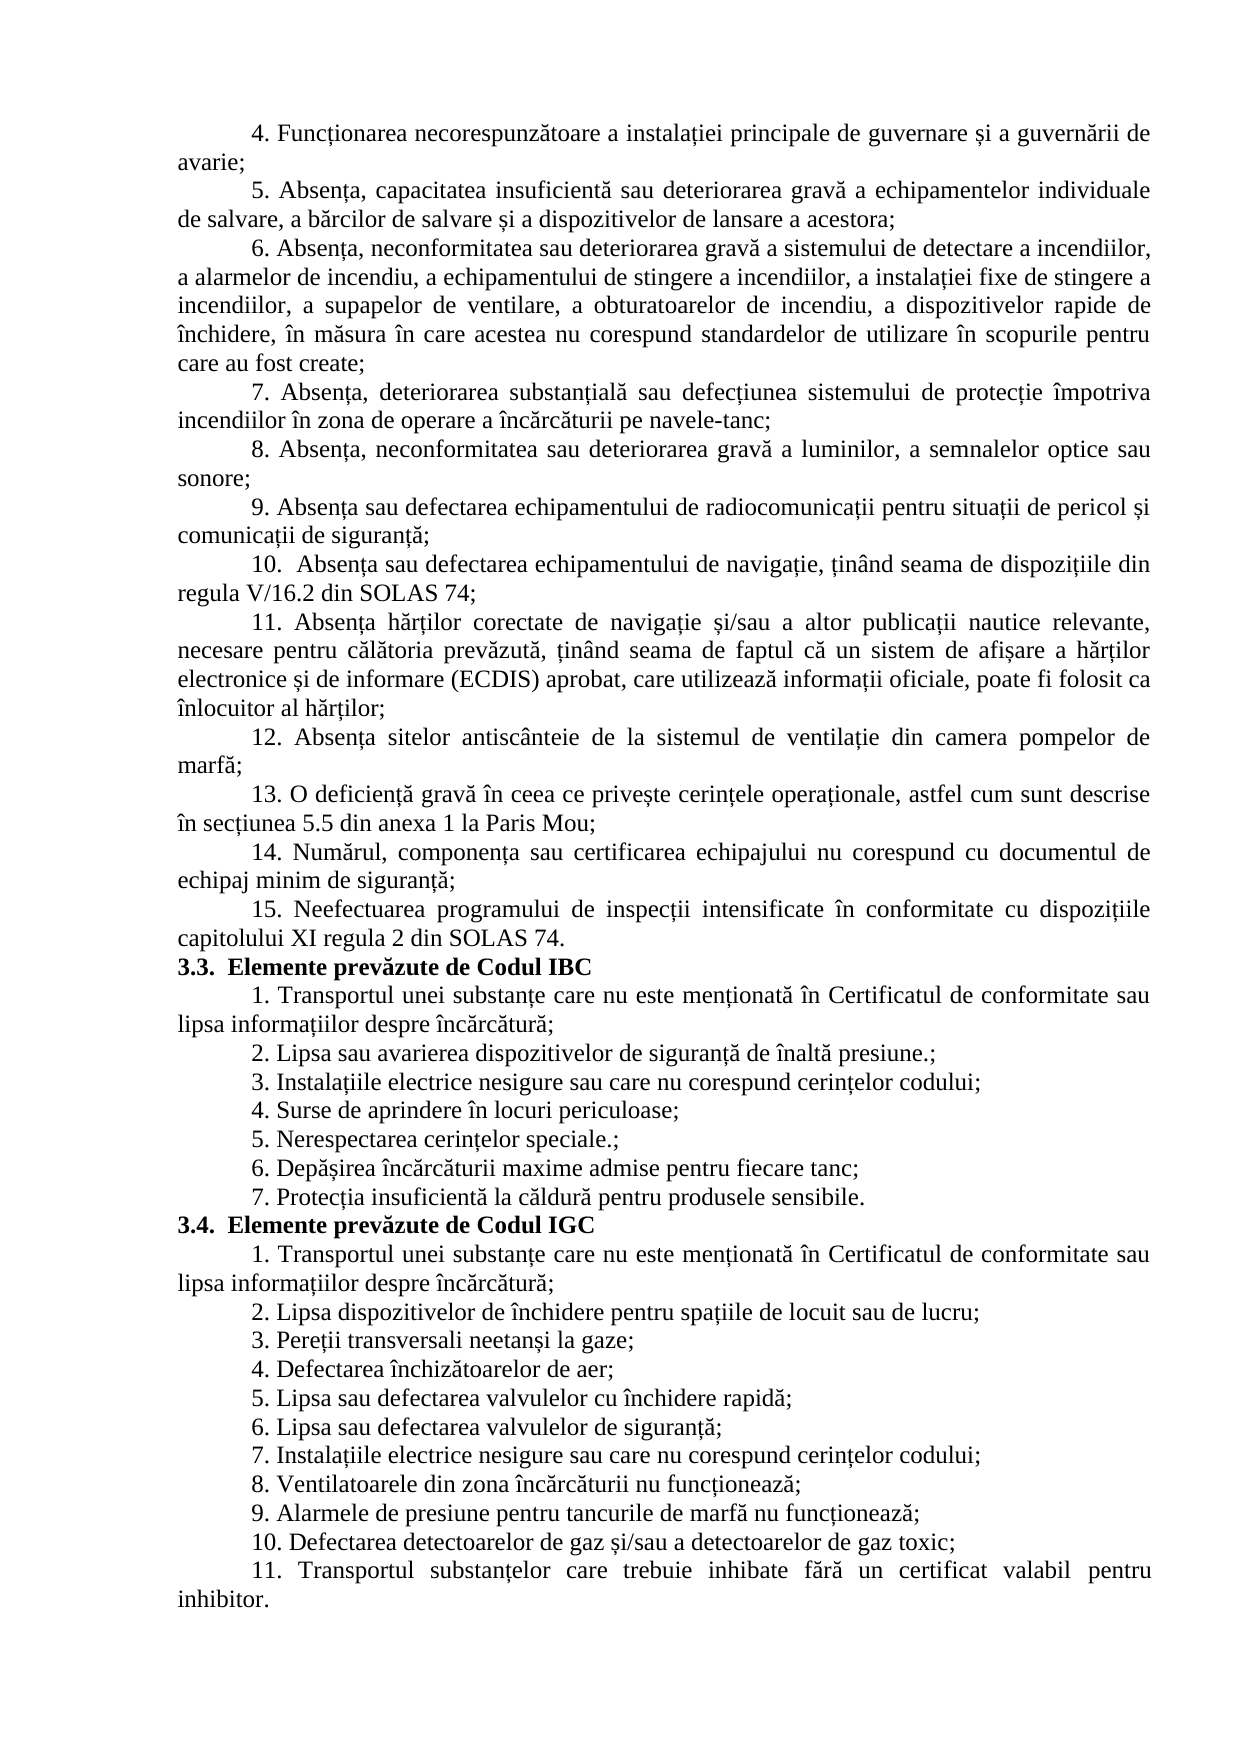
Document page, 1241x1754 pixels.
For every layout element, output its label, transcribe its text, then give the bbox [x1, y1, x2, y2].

text 5. Absența, capacitatea insuficientă sau deteriorarea gravă a echipamentelor individuale de salvare, a bărcilor de salvare și a dispozitivelor de lansare a acestora; [177, 176, 1152, 233]
text 12. Absența sitelor antiscânteie de la sistemul de ventilație din camera pompelor de marfă; [177, 722, 1152, 779]
text 3. Instalațiile electrice nesigure sau care nu corespund cerințelor codului; [177, 1067, 1152, 1096]
text 6. Depășirea încărcăturii maxime admise pentru fiecare tanc; [177, 1153, 1152, 1182]
text 2. Lipsa sau avarierea dispozitivelor de siguranță de înaltă presiune.; [177, 1038, 1152, 1067]
text 1. Transportul unei substanțe care nu este menționată în Certificatul de conformitate sau lipsa informațiilor despre încărcătură; [177, 981, 1152, 1038]
text 7. Protecția insuficientă la căldură pentru produsele sensibile. [177, 1182, 1152, 1211]
text 11. Transportul substanțelor care trebuie inhibate fără un certificat valabil pentru inhibitor. [177, 1556, 1152, 1613]
text 4. Funcționarea necorespunzătoare a instalației principale de guvernare și a guvernării de avarie; [177, 118, 1152, 176]
text 6. Absența, neconformitatea sau deteriorarea gravă a sistemului de detectare a incendiilor, a alarmelor de incendiu, a echipamentului de stingere a incendiilor, a instalației fixe de stingere a incendiilor, a supapelor de ventilare, a obturatoarelor de incendiu, a dispozitivelor rapide de închidere, în măsura în care acestea nu corespund standardelor de utilizare în scopurile pentru care au fost create; [177, 233, 1152, 377]
text 5. Nerespectarea cerințelor speciale.; [177, 1124, 1152, 1153]
text 8. Absența, neconformitatea sau deteriorarea gravă a luminilor, a semnalelor optice sau sonore; [177, 434, 1152, 492]
text 10. Absența sau defectarea echipamentului de navigație, ținând seama de dispozițiile din regula V/16.2 din SOLAS 74; [177, 549, 1152, 607]
text 7. Instalațiile electrice nesigure sau care nu corespund cerințelor codului; [177, 1441, 1152, 1469]
text 5. Lipsa sau defectarea valvulelor cu închidere rapidă; [177, 1383, 1152, 1412]
text 2. Lipsa dispozitivelor de închidere pentru spațiile de locuit sau de lucru; [177, 1297, 1152, 1326]
text 8. Ventilatoarele din zona încărcăturii nu funcționează; [177, 1469, 1152, 1498]
text 11. Absența hărților corectate de navigație și/sau a altor publicații nautice relevante, necesare pentru călătoria prevăzută, ținând seama de faptul că un sistem de afișare a hărților electronice și de informare (ECDIS) aprobat, care utilizează informații oficiale, poate fi folosit ca înlocuitor al hărților; [177, 607, 1152, 722]
text 3.4. Elemente prevăzute de Codul IGC [177, 1211, 1152, 1239]
text 13. O deficiență gravă în ceea ce privește cerințele operaționale, astfel cum sunt descrise în secțiunea 5.5 din anexa 1 la Paris Mou; [177, 779, 1152, 837]
text 7. Absența, deteriorarea substanțială sau defecțiunea sistemului de protecție împotriva incendiilor în zona de operare a încărcăturii pe navele-tanc; [177, 377, 1152, 434]
text 9. Alarmele de presiune pentru tancurile de marfă nu funcționează; [177, 1498, 1152, 1527]
text 3. Pereții transversali neetanși la gaze; [177, 1326, 1152, 1354]
text 9. Absența sau defectarea echipamentului de radiocomunicații pentru situații de pericol și comunicații de siguranță; [177, 492, 1152, 549]
text 4. Surse de aprindere în locuri periculoase; [177, 1096, 1152, 1124]
text 14. Numărul, componența sau certificarea echipajului nu corespund cu documentul de echipaj minim de siguranță; [177, 837, 1152, 894]
text 10. Defectarea detectoarelor de gaz și/sau a detectoarelor de gaz toxic; [177, 1527, 1152, 1556]
text 3.3. Elemente prevăzute de Codul IBC [177, 952, 1152, 981]
text 1. Transportul unei substanțe care nu este menționată în Certificatul de conformitate sau lipsa informațiilor despre încărcătură; [177, 1239, 1152, 1297]
text 15. Neefectuarea programului de inspecții intensificate în conformitate cu dispozițiile capitolului XI regula 2 din SOLAS 74. [177, 894, 1152, 952]
text 6. Lipsa sau defectarea valvulelor de siguranță; [177, 1412, 1152, 1441]
text 4. Defectarea închizătoarelor de aer; [177, 1354, 1152, 1383]
